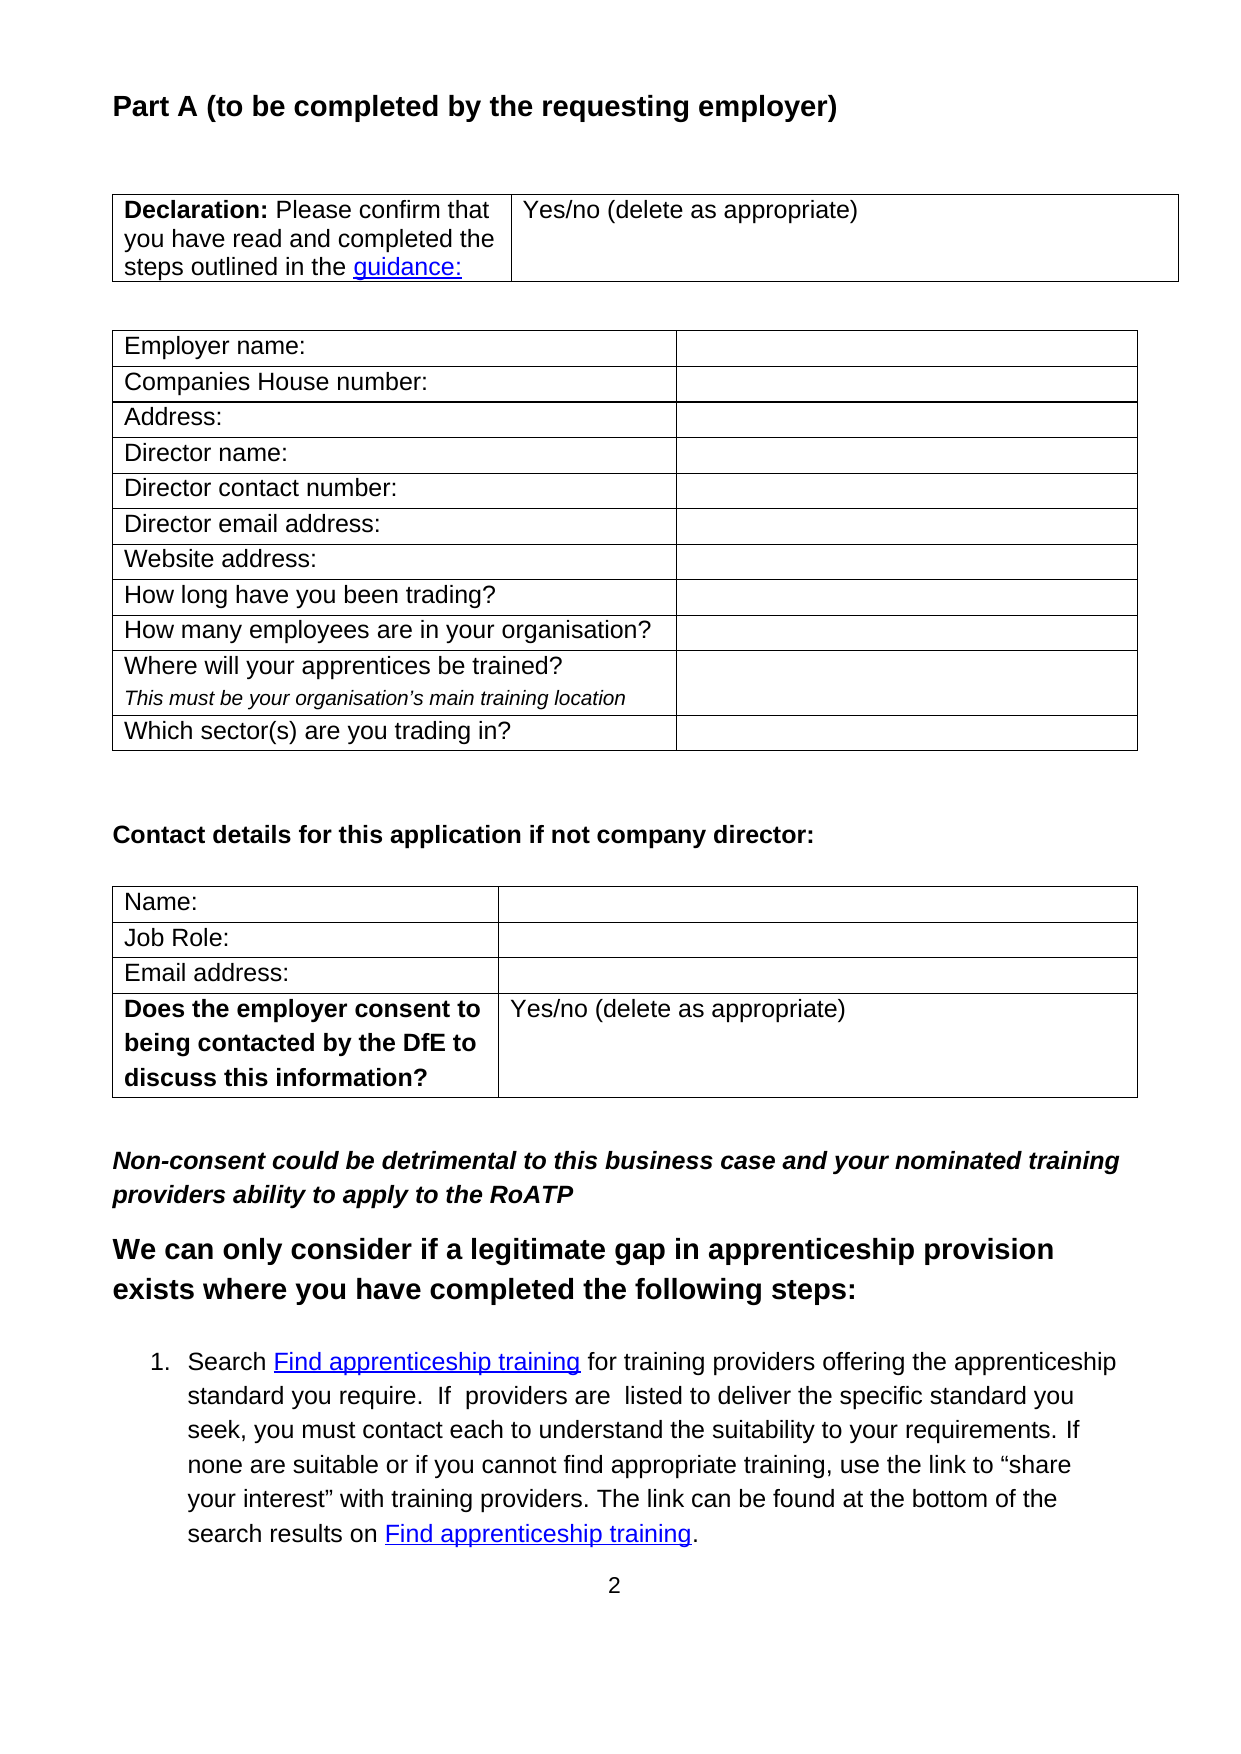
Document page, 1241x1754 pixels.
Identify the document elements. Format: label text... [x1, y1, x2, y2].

table_header [499, 887, 1137, 922]
text Part A (to be completed by the requesting employer) [112, 89, 1128, 122]
table_header Name: [113, 887, 498, 922]
table_cell Email address: [113, 958, 498, 993]
table_cell How many employees are in your organisation? [113, 616, 676, 650]
table_cell [499, 923, 1137, 957]
table_cell [677, 580, 1137, 614]
table_header Declaration: Please confirm that you have read and completed the steps outlined in the guidance: [113, 195, 511, 281]
text We can only consider if a legitimate gap in apprenticeship provision exists where you have completed the following steps: [112, 1232, 1128, 1305]
table_header Yes/no (delete as appropriate) [512, 195, 1178, 281]
table_header Employer name: [113, 331, 676, 366]
table_header [677, 331, 1137, 366]
table_cell Address: [113, 403, 676, 437]
table_cell Yes/no (delete as appropriate) [499, 994, 1137, 1097]
table_cell [677, 651, 1137, 715]
table_cell [677, 438, 1137, 472]
table_cell Director contact number: [113, 474, 676, 508]
table_cell Director name: [113, 438, 676, 472]
table_cell Which sector(s) are you trading in? [113, 716, 676, 750]
list Search Find apprenticeship training for training providers offering the apprenticeship standard you require. If providers are listed to deliver the specific standard you seek, you must contact each to understand the suitability to your requirements. If none are suitable or if you cannot find appropriate training, use the link to “share your interest” with training providers. The link can be found at the bottom of the search results on Find apprenticeship training. [150, 1347, 1128, 1548]
table_cell Director email address: [113, 509, 676, 543]
table_cell How long have you been trading? [113, 580, 676, 614]
table_cell Website address: [113, 545, 676, 579]
text Non-consent could be detrimental to this business case and your nominated training providers ability to apply to the RoATP [112, 1146, 1128, 1209]
table_cell Job Role: [113, 923, 498, 957]
table_cell [677, 716, 1137, 750]
table_cell [677, 616, 1137, 650]
table_cell [677, 509, 1137, 543]
table_cell [677, 403, 1137, 437]
table_cell [677, 474, 1137, 508]
table_cell [499, 958, 1137, 993]
table_cell Does the employer consent to being contacted by the DfE to discuss this information? [113, 994, 498, 1097]
table_cell [677, 367, 1137, 401]
table_cell Companies House number: [113, 367, 676, 401]
table_cell [677, 545, 1137, 579]
table_cell Where will your apprentices be trained? This must be your organisation’s main training location [113, 651, 676, 715]
text Contact details for this application if not company director: [112, 820, 1128, 849]
